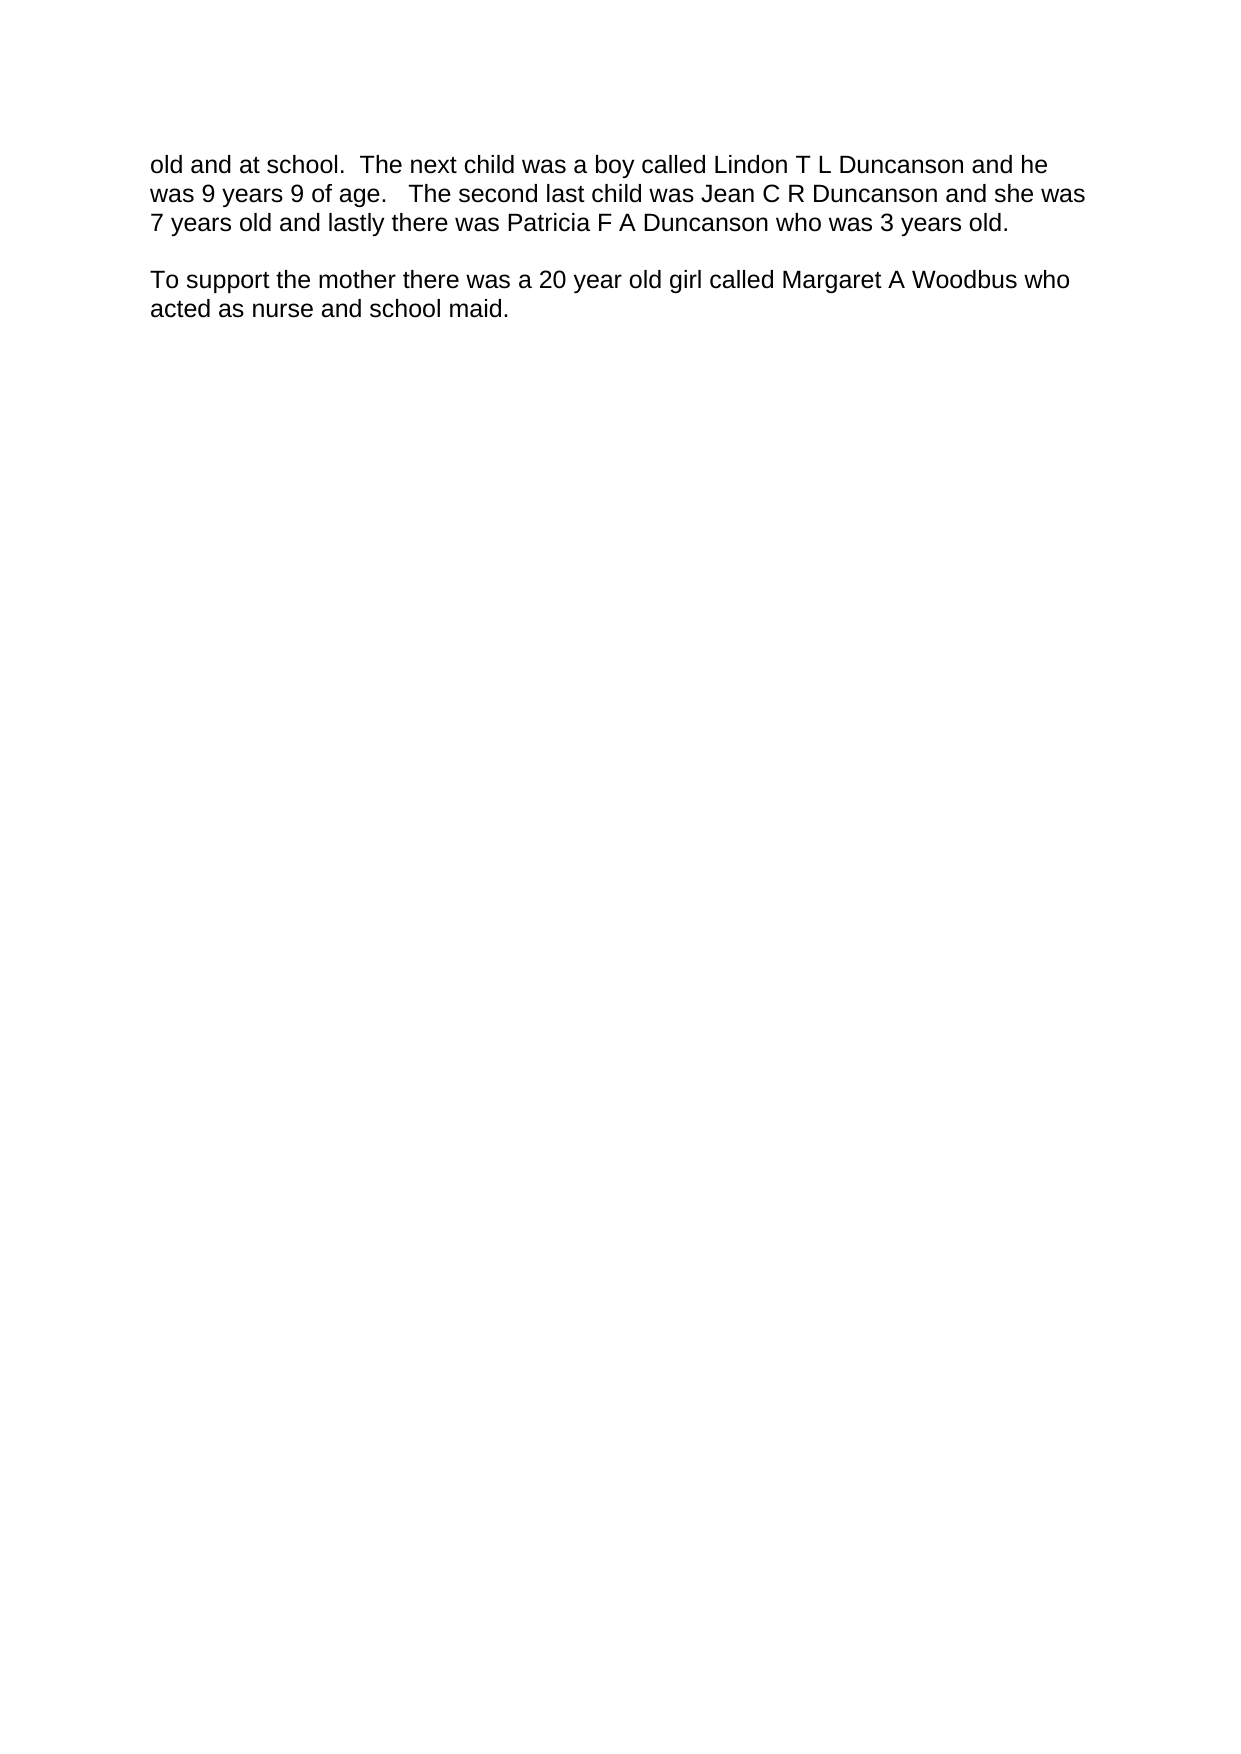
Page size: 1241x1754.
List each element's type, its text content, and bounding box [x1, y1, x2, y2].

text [150, 150, 1090, 236]
text To support the mother there was a 20 year old girl called Margaret A Woodbus who acted as nurse and school maid. [150, 265, 1090, 322]
